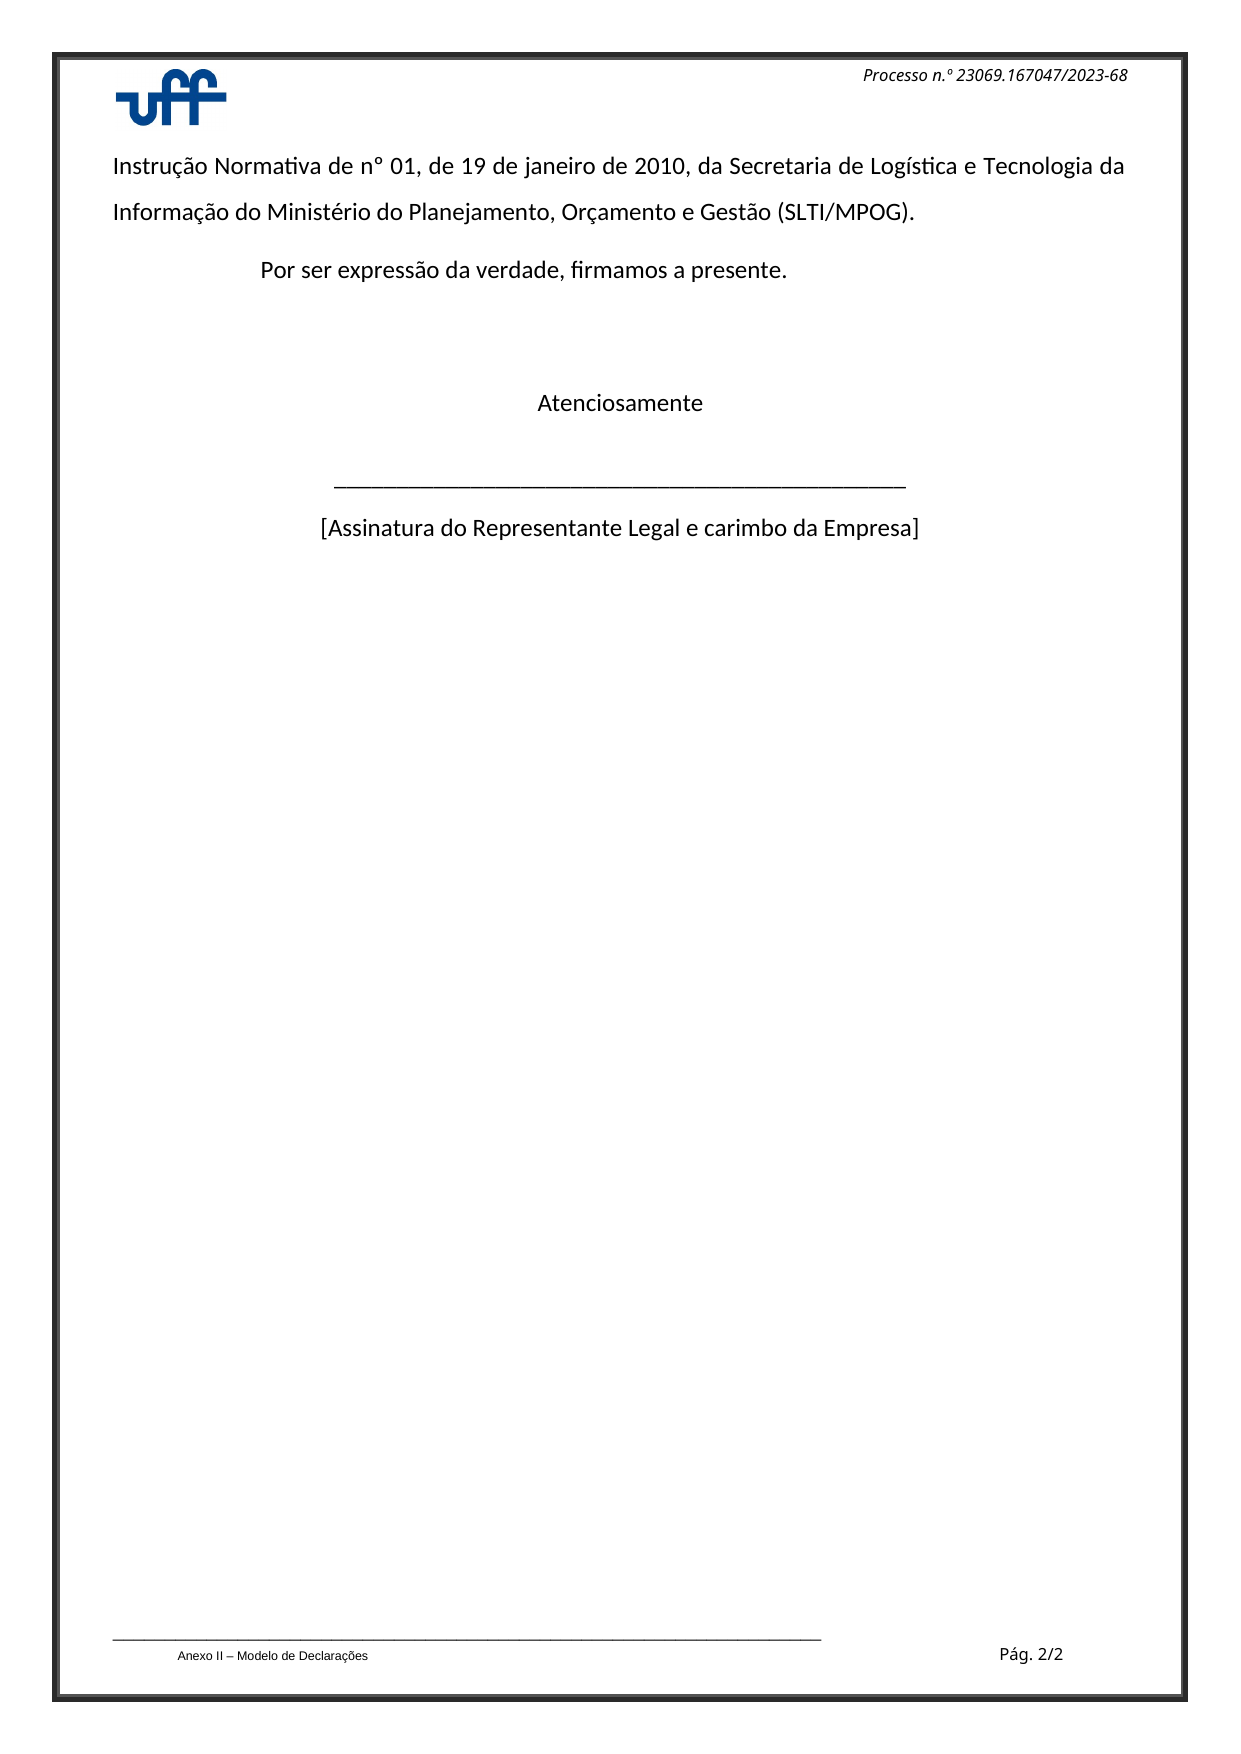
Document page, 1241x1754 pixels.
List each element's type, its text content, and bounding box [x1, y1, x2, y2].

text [113, 150, 1128, 226]
list ______________________________________________ [113, 461, 1128, 492]
text Por ser expressão da verdade, firmamos a presente. [113, 254, 1128, 284]
text Atenciosamente [113, 387, 1128, 418]
picture [114, 69, 227, 131]
text [Assinatura do Representante Legal e carimbo da Empresa] [113, 512, 1128, 543]
